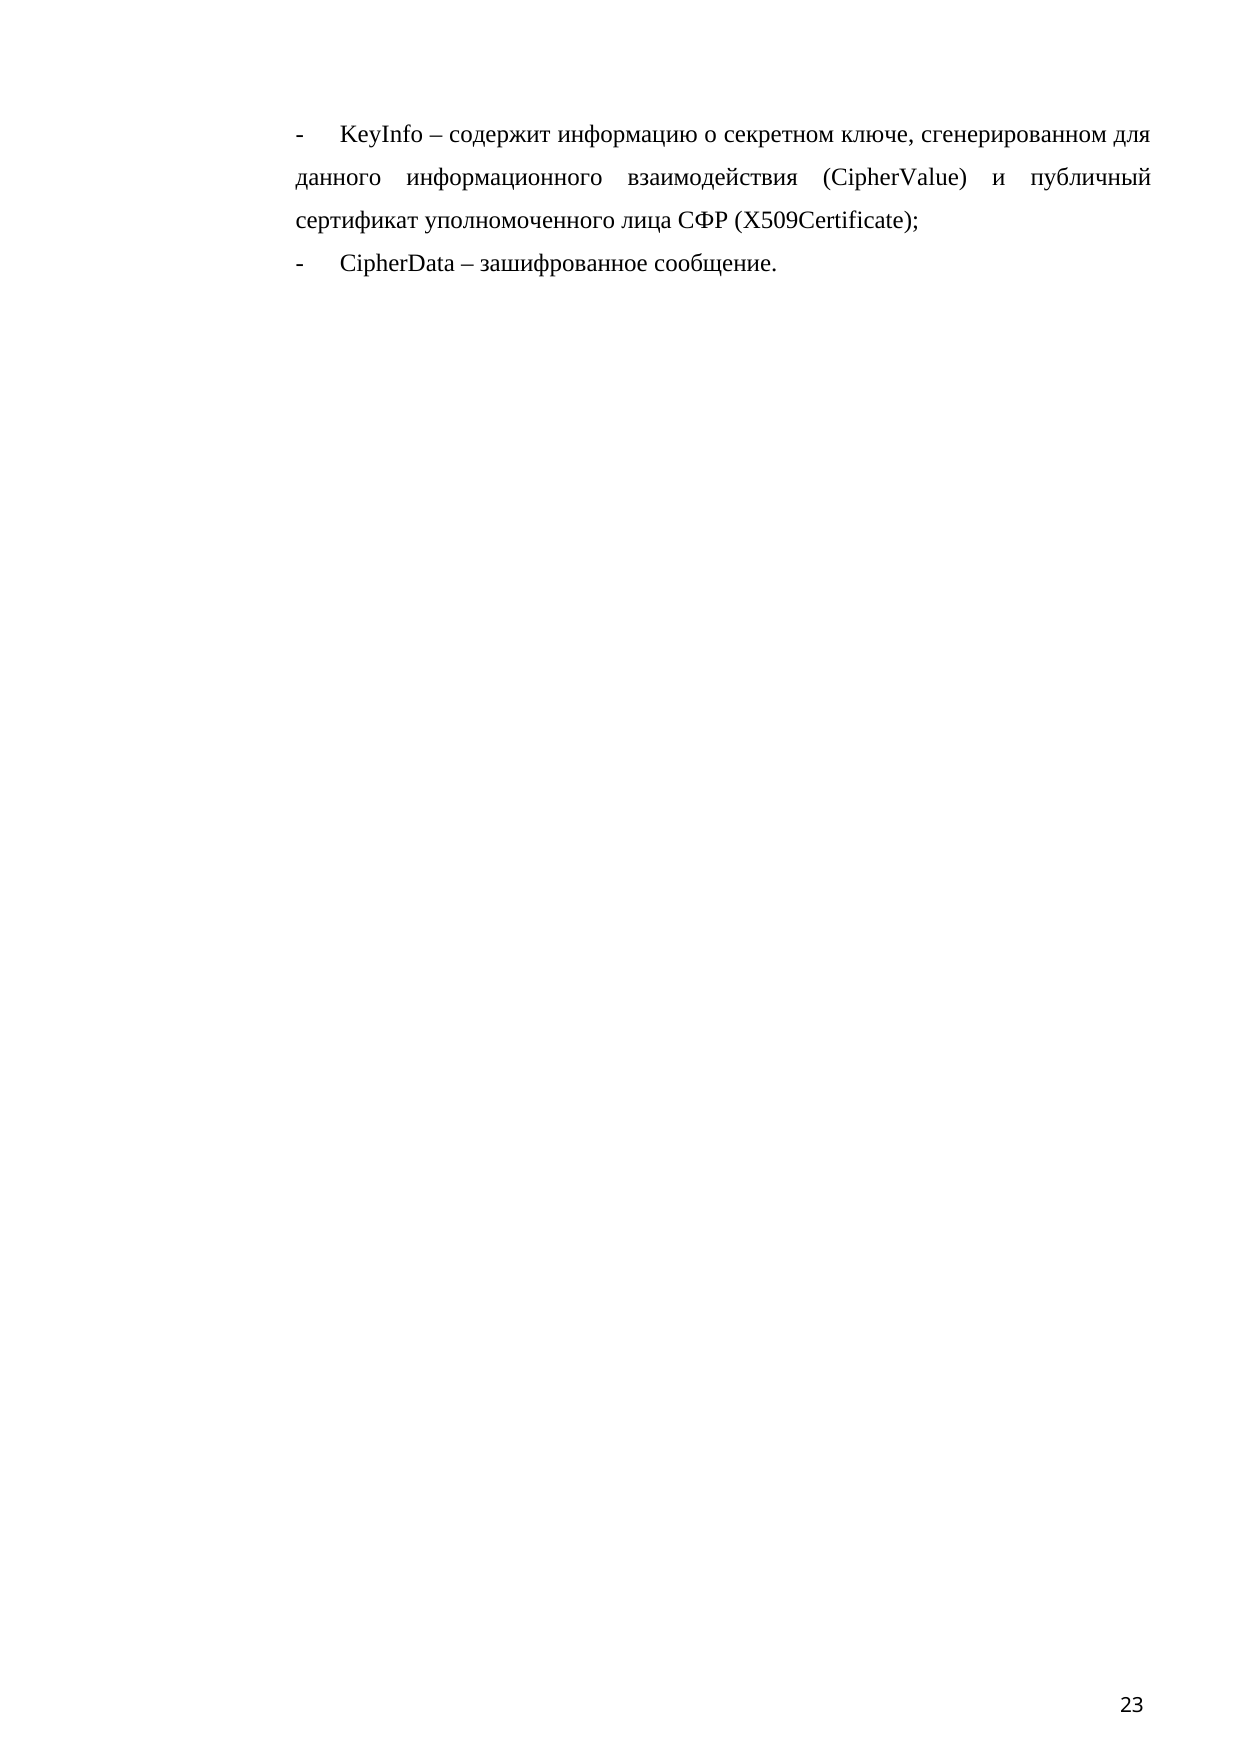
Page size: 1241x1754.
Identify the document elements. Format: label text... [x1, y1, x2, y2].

text CipherData – зашифрованное сообщение. [295, 248, 1152, 277]
text KeyInfo – содержит информацию о секретном ключе, сгенерированном для данного информационного взаимодействия (CipherValue) и публичный сертификат уполномоченного лица СФР (X509Certificate); [295, 119, 1152, 234]
